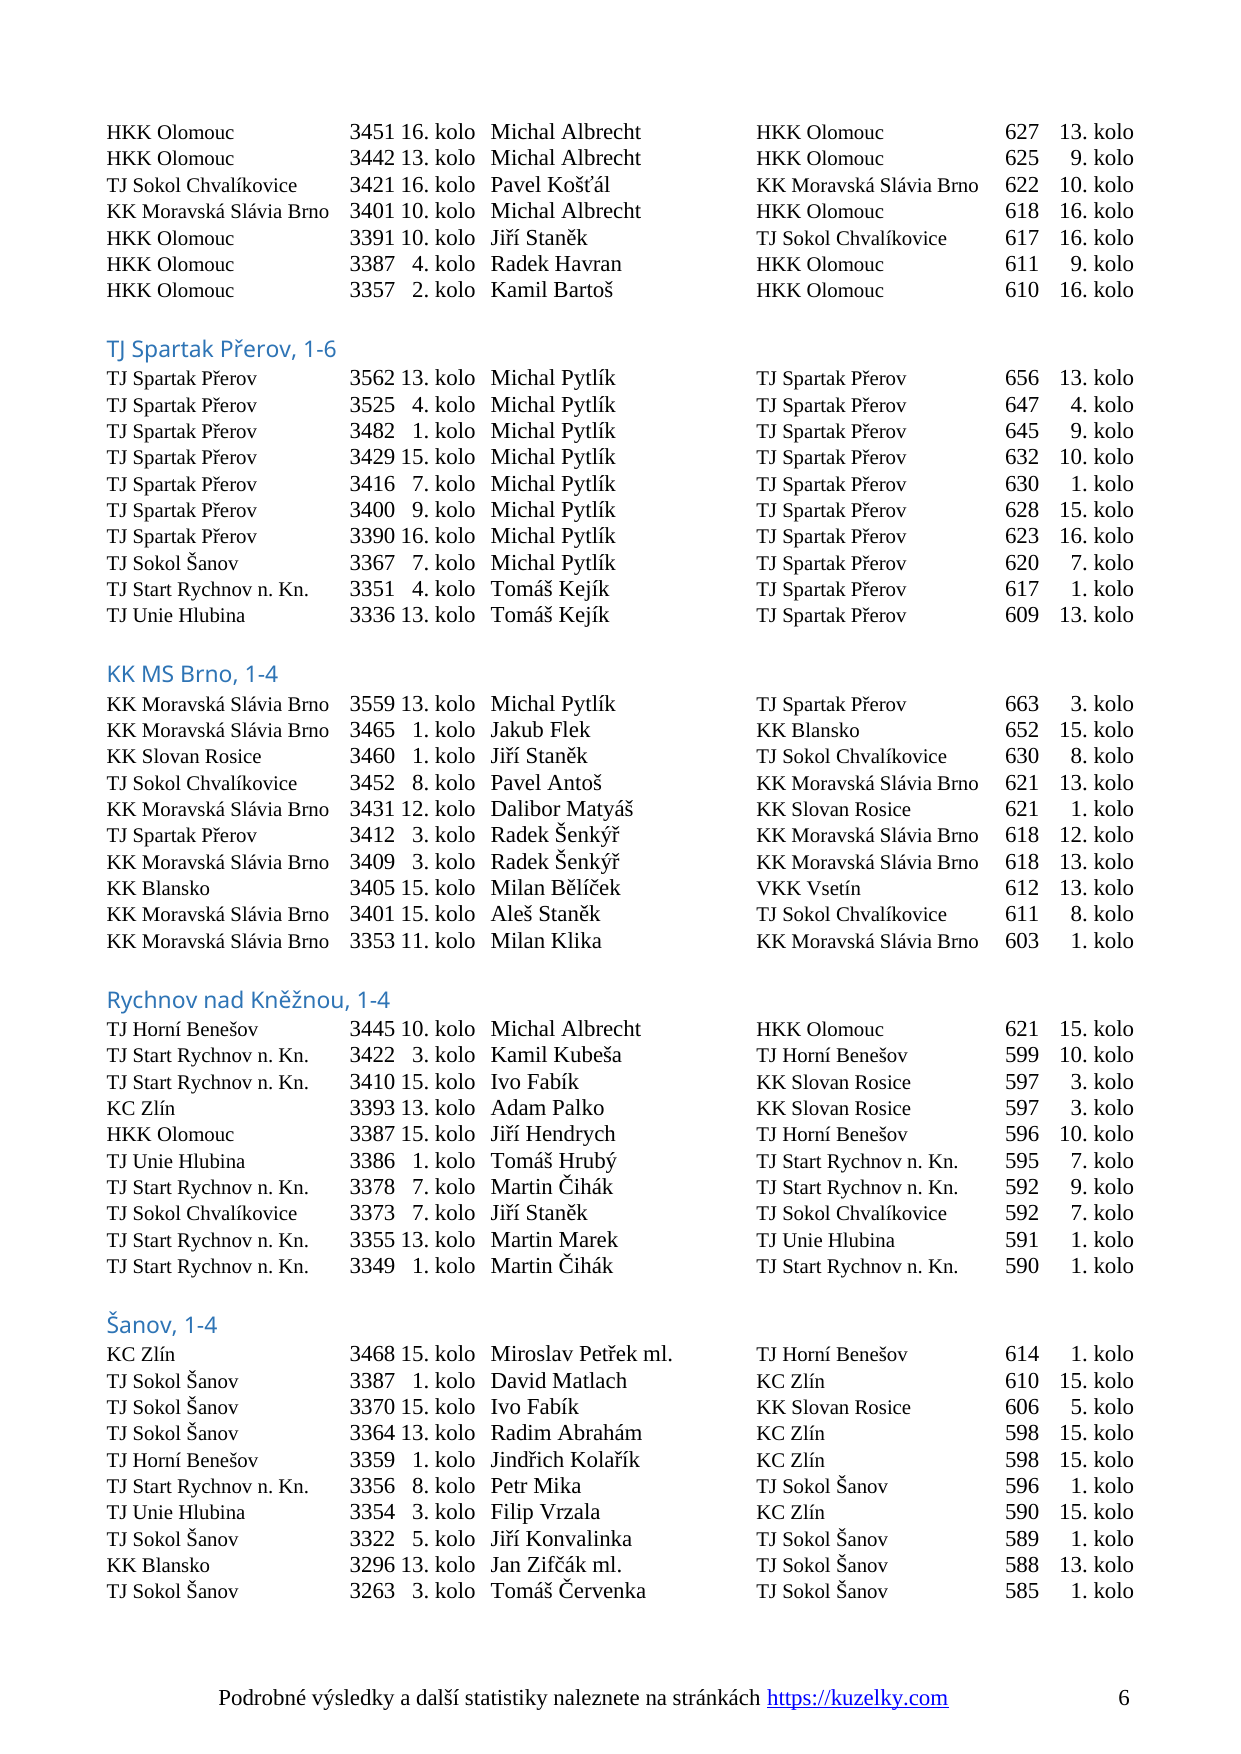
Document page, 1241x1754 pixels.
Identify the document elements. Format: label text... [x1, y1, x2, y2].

text TJ Spartak Přerov 3390 16. kolo Michal Pytlík TJ Spartak Přerov 623 16. kolo [106, 522, 1134, 549]
text TJ Spartak Přerov 3482 1. kolo Michal Pytlík TJ Spartak Přerov 645 9. kolo [106, 417, 1134, 443]
text TJ Sokol Šanov 3387 1. kolo David Matlach KC Zlín 610 15. kolo [106, 1367, 1134, 1393]
subtitle KK MS Brno, 1-4 [106, 658, 1134, 690]
text TJ Unie Hlubina 3354 3. kolo Filip Vrzala KC Zlín 590 15. kolo [106, 1498, 1134, 1525]
text TJ Spartak Přerov 3562 13. kolo Michal Pytlík TJ Spartak Přerov 656 13. kolo [106, 364, 1134, 391]
text TJ Sokol Chvalíkovice 3373 7. kolo Jiří Staněk TJ Sokol Chvalíkovice 592 7. kolo [106, 1199, 1134, 1226]
text TJ Sokol Chvalíkovice 3421 16. kolo Pavel Košťál KK Moravská Slávia Brno 622 10. kolo [106, 171, 1134, 197]
text TJ Unie Hlubina 3336 13. kolo Tomáš Kejík TJ Spartak Přerov 609 13. kolo [106, 602, 1134, 628]
text TJ Start Rychnov n. Kn. 3378 7. kolo Martin Čihák TJ Start Rychnov n. Kn. 592 9. kolo [106, 1173, 1134, 1199]
text TJ Spartak Přerov 3429 15. kolo Michal Pytlík TJ Spartak Přerov 632 10. kolo [106, 443, 1134, 470]
text TJ Sokol Šanov 3370 15. kolo Ivo Fabík KK Slovan Rosice 606 5. kolo [106, 1393, 1134, 1419]
text HKK Olomouc 3357 2. kolo Kamil Bartoš HKK Olomouc 610 16. kolo [106, 276, 1134, 303]
text TJ Start Rychnov n. Kn. 3349 1. kolo Martin Čihák TJ Start Rychnov n. Kn. 590 1. kolo [106, 1252, 1134, 1278]
text KK Moravská Slávia Brno 3401 15. kolo Aleš Staněk TJ Sokol Chvalíkovice 611 8. kolo [106, 901, 1134, 927]
subtitle Šanov, 1-4 [106, 1309, 1134, 1340]
text TJ Start Rychnov n. Kn. 3422 3. kolo Kamil Kubeša TJ Horní Benešov 599 10. kolo [106, 1041, 1134, 1068]
text KK Moravská Slávia Brno 3431 12. kolo Dalibor Matyáš KK Slovan Rosice 621 1. kolo [106, 795, 1134, 821]
text TJ Spartak Přerov 3416 7. kolo Michal Pytlík TJ Spartak Přerov 630 1. kolo [106, 470, 1134, 496]
text KC Zlín 3468 15. kolo Miroslav Petřek ml. TJ Horní Benešov 614 1. kolo [106, 1340, 1134, 1367]
text TJ Start Rychnov n. Kn. 3356 8. kolo Petr Mika TJ Sokol Šanov 596 1. kolo [106, 1472, 1134, 1498]
text HKK Olomouc 3391 10. kolo Jiří Staněk TJ Sokol Chvalíkovice 617 16. kolo [106, 223, 1134, 250]
text KK Moravská Slávia Brno 3559 13. kolo Michal Pytlík TJ Spartak Přerov 663 3. kolo [106, 690, 1134, 716]
text TJ Spartak Přerov 3400 9. kolo Michal Pytlík TJ Spartak Přerov 628 15. kolo [106, 496, 1134, 522]
text HKK Olomouc 3451 16. kolo Michal Albrecht HKK Olomouc 627 13. kolo [106, 118, 1134, 144]
text TJ Unie Hlubina 3386 1. kolo Tomáš Hrubý TJ Start Rychnov n. Kn. 595 7. kolo [106, 1147, 1134, 1173]
text HKK Olomouc 3387 15. kolo Jiří Hendrych TJ Horní Benešov 596 10. kolo [106, 1120, 1134, 1147]
text TJ Horní Benešov 3359 1. kolo Jindřich Kolařík KC Zlín 598 15. kolo [106, 1446, 1134, 1472]
text KC Zlín 3393 13. kolo Adam Palko KK Slovan Rosice 597 3. kolo [106, 1094, 1134, 1120]
text TJ Start Rychnov n. Kn. 3410 15. kolo Ivo Fabík KK Slovan Rosice 597 3. kolo [106, 1068, 1134, 1094]
subtitle Rychnov nad Kněžnou, 1-4 [106, 984, 1134, 1015]
text KK Moravská Slávia Brno 3465 1. kolo Jakub Flek KK Blansko 652 15. kolo [106, 716, 1134, 742]
text TJ Sokol Šanov 3322 5. kolo Jiří Konvalinka TJ Sokol Šanov 589 1. kolo [106, 1525, 1134, 1551]
text TJ Sokol Šanov 3367 7. kolo Michal Pytlík TJ Spartak Přerov 620 7. kolo [106, 549, 1134, 575]
text KK Moravská Slávia Brno 3353 11. kolo Milan Klika KK Moravská Slávia Brno 603 1. kolo [106, 927, 1134, 953]
text TJ Start Rychnov n. Kn. 3351 4. kolo Tomáš Kejík TJ Spartak Přerov 617 1. kolo [106, 575, 1134, 602]
text KK Blansko 3405 15. kolo Milan Bělíček VKK Vsetín 612 13. kolo [106, 874, 1134, 901]
text TJ Spartak Přerov 3525 4. kolo Michal Pytlík TJ Spartak Přerov 647 4. kolo [106, 391, 1134, 417]
text TJ Sokol Šanov 3364 13. kolo Radim Abrahám KC Zlín 598 15. kolo [106, 1419, 1134, 1446]
text KK Slovan Rosice 3460 1. kolo Jiří Staněk TJ Sokol Chvalíkovice 630 8. kolo [106, 742, 1134, 769]
text TJ Horní Benešov 3445 10. kolo Michal Albrecht HKK Olomouc 621 15. kolo [106, 1015, 1134, 1041]
text HKK Olomouc 3442 13. kolo Michal Albrecht HKK Olomouc 625 9. kolo [106, 144, 1134, 171]
text TJ Sokol Šanov 3263 3. kolo Tomáš Červenka TJ Sokol Šanov 585 1. kolo [106, 1577, 1134, 1604]
text HKK Olomouc 3387 4. kolo Radek Havran HKK Olomouc 611 9. kolo [106, 250, 1134, 276]
text TJ Sokol Chvalíkovice 3452 8. kolo Pavel Antoš KK Moravská Slávia Brno 621 13. kolo [106, 769, 1134, 795]
subtitle TJ Spartak Přerov, 1-6 [106, 333, 1134, 364]
text TJ Spartak Přerov 3412 3. kolo Radek Šenkýř KK Moravská Slávia Brno 618 12. kolo [106, 821, 1134, 848]
text KK Moravská Slávia Brno 3409 3. kolo Radek Šenkýř KK Moravská Slávia Brno 618 13. kolo [106, 848, 1134, 874]
text TJ Start Rychnov n. Kn. 3355 13. kolo Martin Marek TJ Unie Hlubina 591 1. kolo [106, 1226, 1134, 1252]
text KK Moravská Slávia Brno 3401 10. kolo Michal Albrecht HKK Olomouc 618 16. kolo [106, 197, 1134, 223]
text KK Blansko 3296 13. kolo Jan Zifčák ml. TJ Sokol Šanov 588 13. kolo [106, 1551, 1134, 1577]
